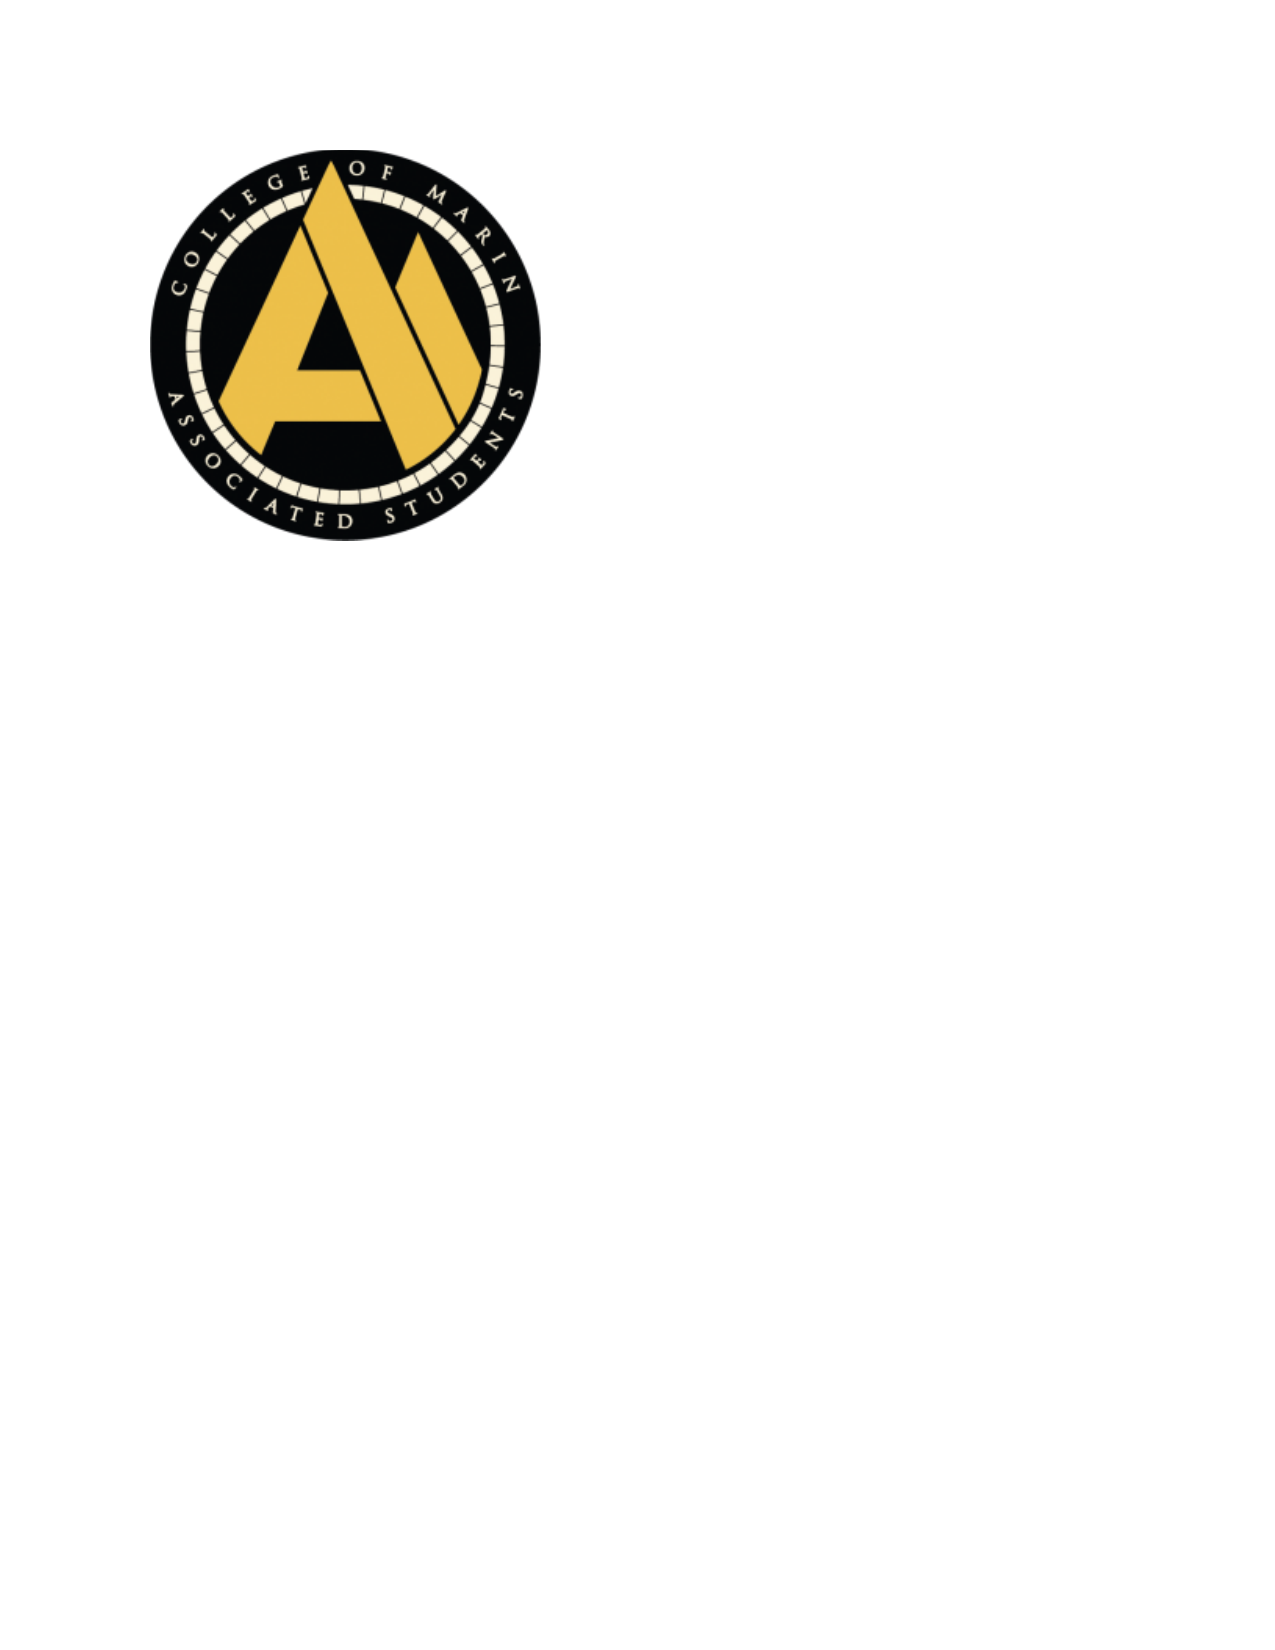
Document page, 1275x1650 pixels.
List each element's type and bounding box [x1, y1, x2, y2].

picture [150, 150, 541, 541]
